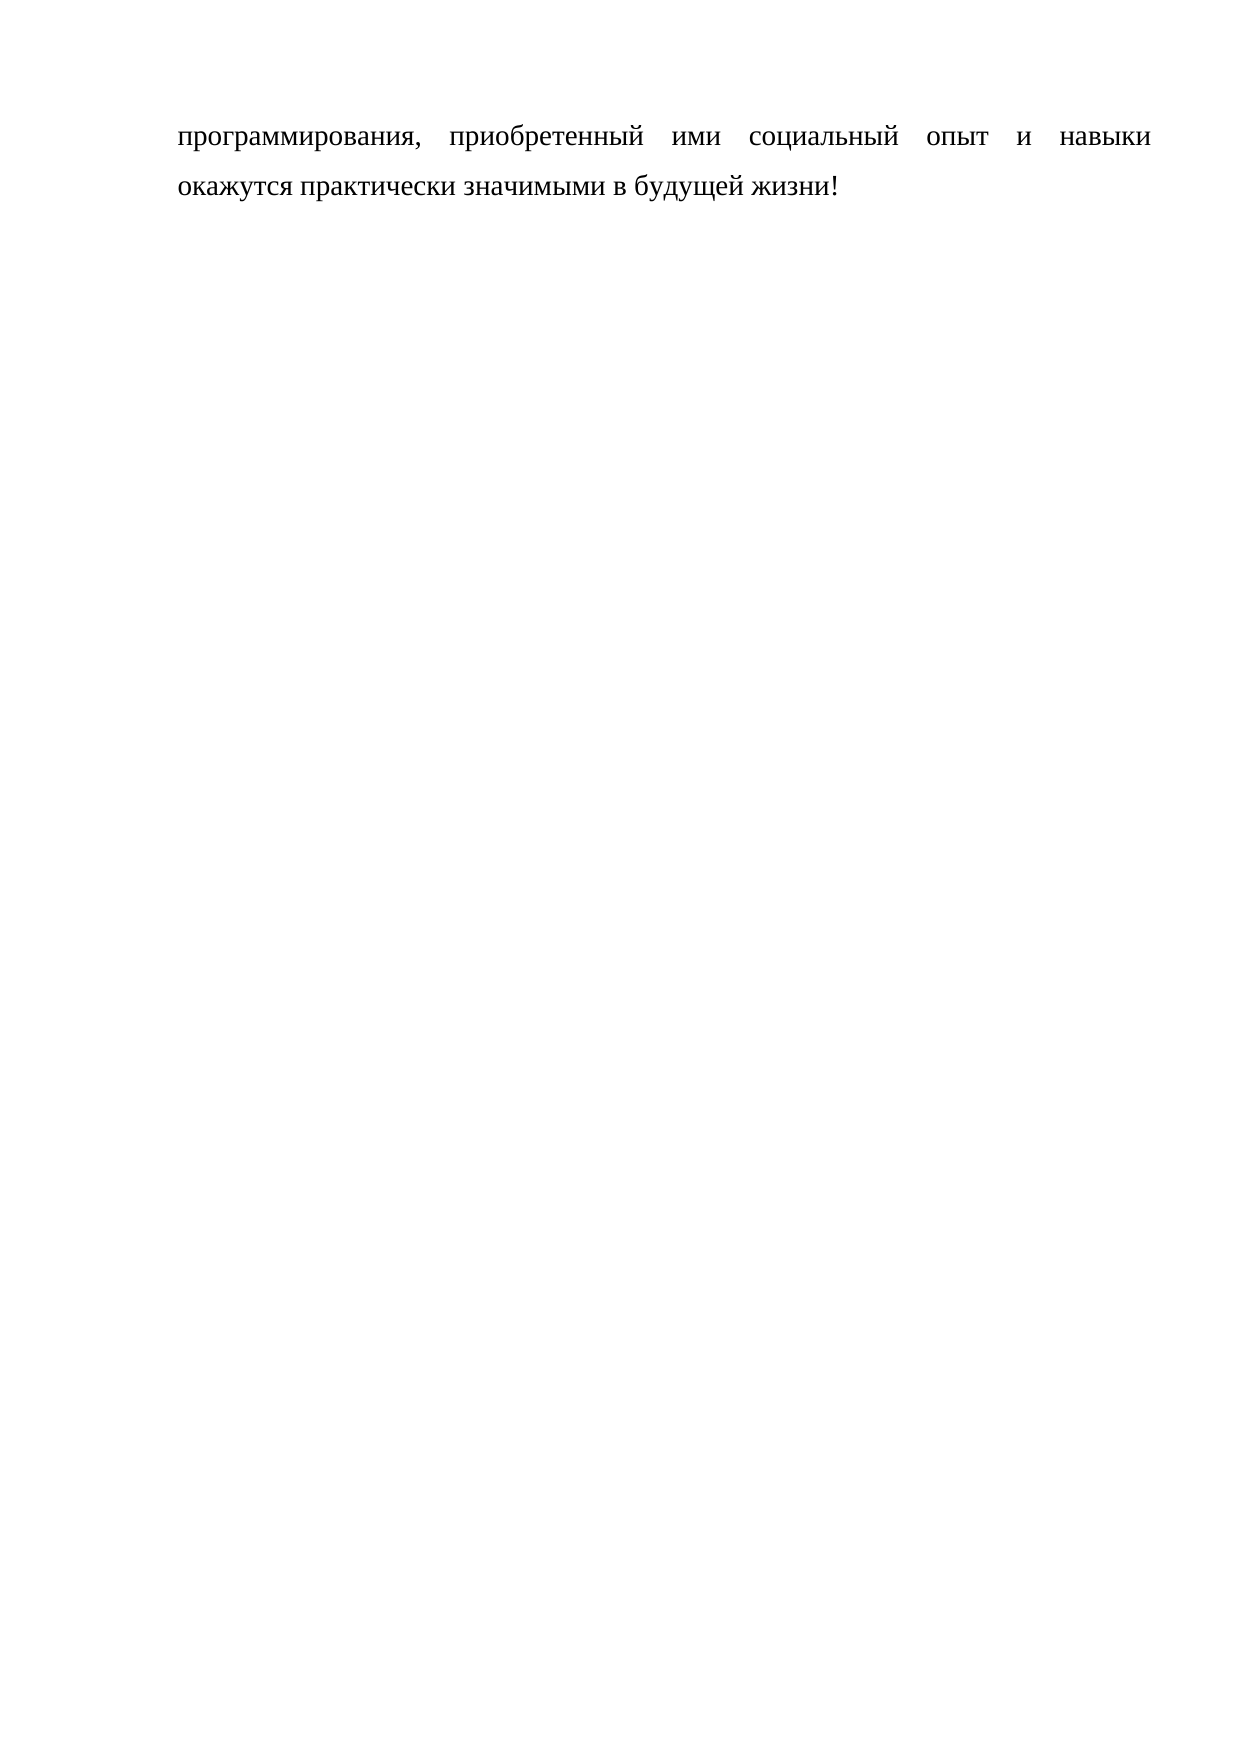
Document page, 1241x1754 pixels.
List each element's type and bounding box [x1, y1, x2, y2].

text [177, 118, 1152, 202]
